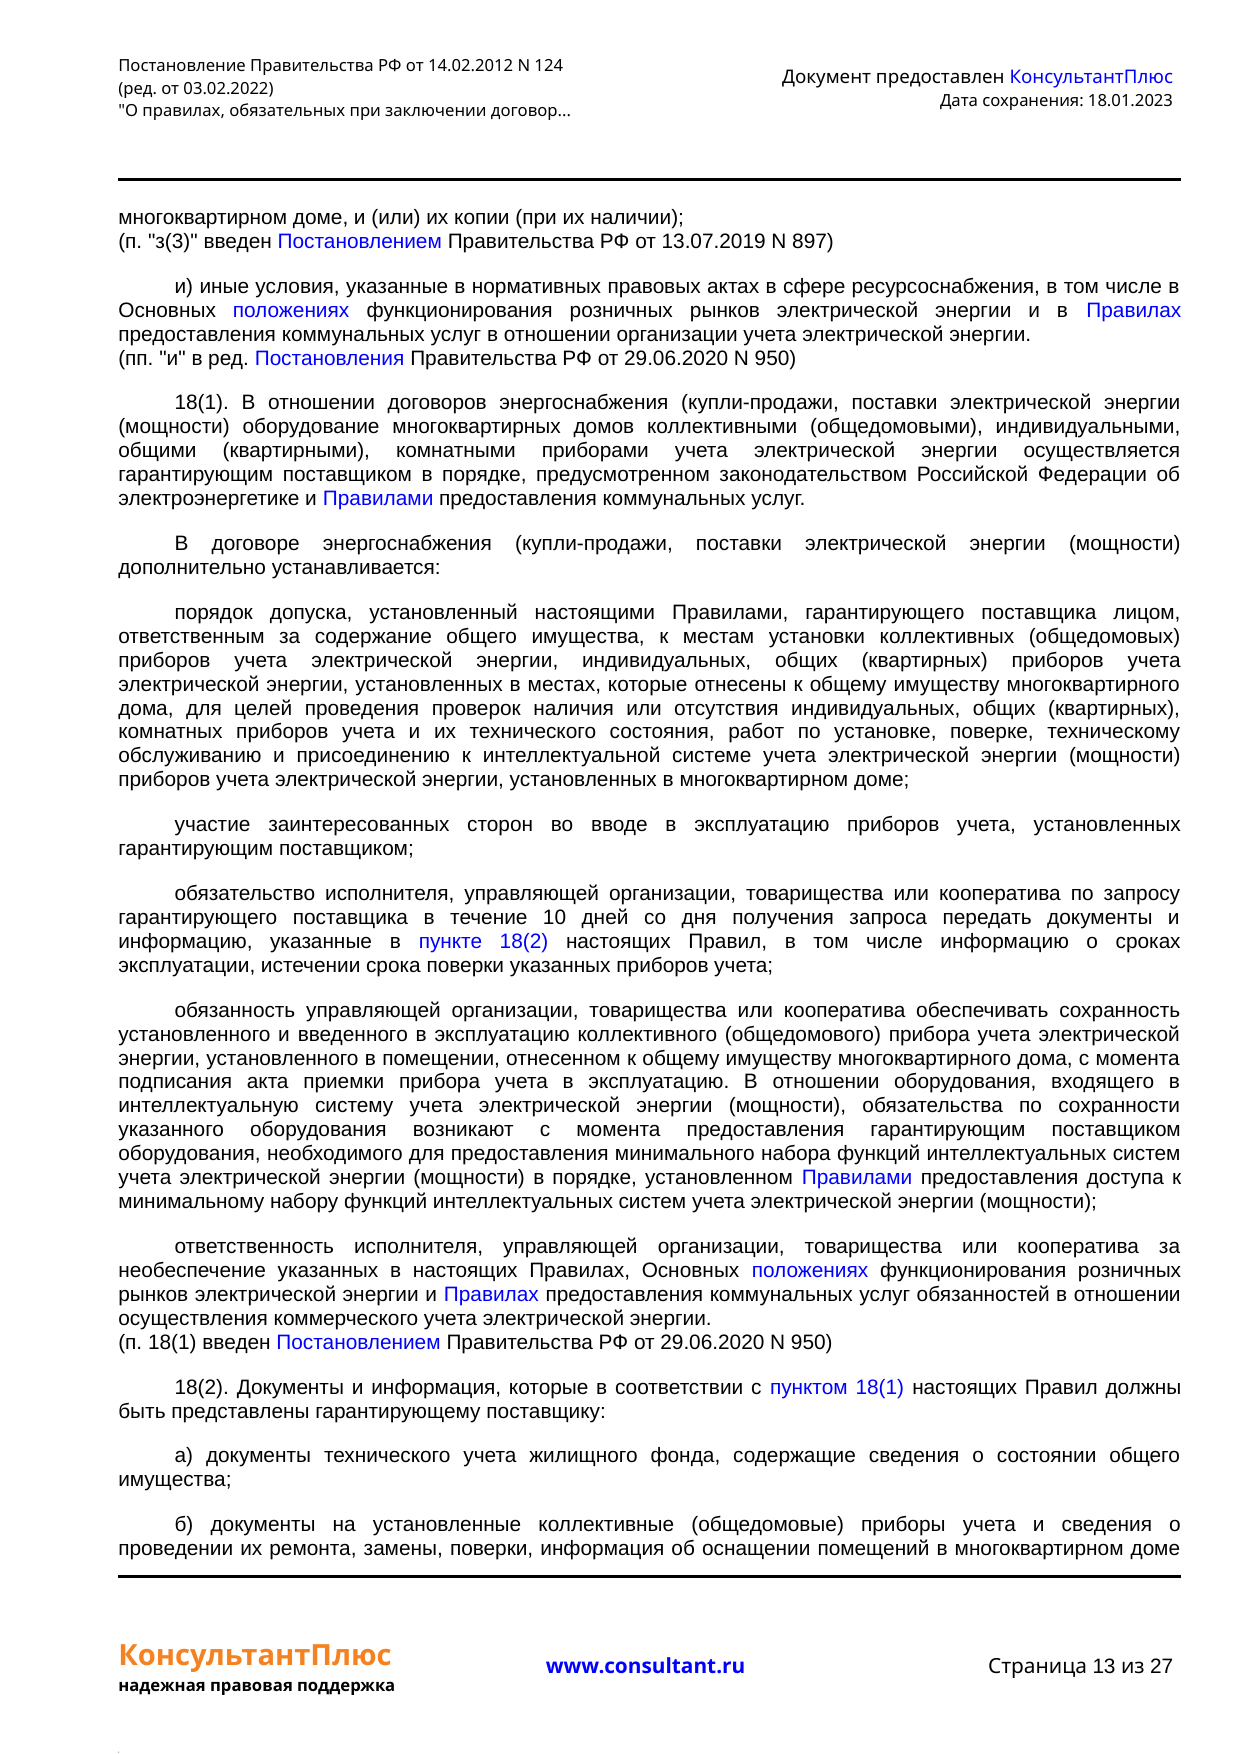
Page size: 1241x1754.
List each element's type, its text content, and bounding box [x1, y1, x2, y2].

text и) иные условия, указанные в нормативных правовых актах в сфере ресурсоснабжения, в том числе в Основных положениях функционирования розничных рынков электрической энергии и в Правилах предоставления коммунальных услуг в отношении организации учета электрической энергии. [118, 273, 1181, 345]
text 18(2). Документы и информация, которые в соответствии с пунктом 18(1) настоящих Правил должны быть представлены гарантирующему поставщику: [118, 1374, 1181, 1422]
text обязанность управляющей организации, товарищества или кооператива обеспечивать сохранность установленного и введенного в эксплуатацию коллективного (общедомового) прибора учета электрической энергии, установленного в помещении, отнесенном к общему имуществу многоквартирного дома, с момента подписания акта приемки прибора учета в эксплуатацию. В отношении оборудования, входящего в интеллектуальную систему учета электрической энергии (мощности), обязательства по сохранности указанного оборудования возникают с момента предоставления гарантирующим поставщиком оборудования, необходимого для предоставления минимального набора функций интеллектуальных систем учета электрической энергии (мощности) в порядке, установленном Правилами предоставления доступа к минимальному набору функций интеллектуальных систем учета электрической энергии (мощности); [118, 997, 1181, 1213]
text а) документы технического учета жилищного фонда, содержащие сведения о состоянии общего имущества; [118, 1443, 1181, 1491]
text 18(1). В отношении договоров энергоснабжения (купли-продажи, поставки электрической энергии (мощности) оборудование многоквартирных домов коллективными (общедомовыми), индивидуальными, общими (квартирными), комнатными приборами учета электрической энергии осуществляется гарантирующим поставщиком в порядке, предусмотренном законодательством Российской Федерации об электроэнергетике и Правилами предоставления коммунальных услуг. [118, 390, 1181, 510]
text (п. "з(3)" введен Постановлением Правительства РФ от 13.07.2019 N 897) [118, 229, 1181, 253]
text участие заинтересованных сторон во вводе в эксплуатацию приборов учета, установленных гарантирующим поставщиком; [118, 812, 1181, 860]
text (пп. "и" в ред. Постановления Правительства РФ от 29.06.2020 N 950) [118, 345, 1181, 369]
text обязательство исполнителя, управляющей организации, товарищества или кооператива по запросу гарантирующего поставщика в течение 10 дней со дня получения запроса передать документы и информацию, указанные в пункте 18(2) настоящих Правил, в том числе информацию о сроках эксплуатации, истечении срока поверки указанных приборов учета; [118, 881, 1181, 977]
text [118, 205, 1181, 229]
text В договоре энергоснабжения (купли-продажи, поставки электрической энергии (мощности) дополнительно устанавливается: [118, 531, 1181, 579]
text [118, 1512, 1181, 1560]
text ответственность исполнителя, управляющей организации, товарищества или кооператива за необеспечение указанных в настоящих Правилах, Основных положениях функционирования розничных рынков электрической энергии и Правилах предоставления коммунальных услуг обязанностей в отношении осуществления коммерческого учета электрической энергии. [118, 1234, 1181, 1330]
text (п. 18(1) введен Постановлением Правительства РФ от 29.06.2020 N 950) [118, 1330, 1181, 1354]
text порядок допуска, установленный настоящими Правилами, гарантирующего поставщика лицом, ответственным за содержание общего имущества, к местам установки коллективных (общедомовых) приборов учета электрической энергии, индивидуальных, общих (квартирных) приборов учета электрической энергии, установленных в местах, которые отнесены к общему имуществу многоквартирного дома, для целей проведения проверок наличия или отсутствия индивидуальных, общих (квартирных), комнатных приборов учета и их технического состояния, работ по установке, поверке, техническому обслуживанию и присоединению к интеллектуальной системе учета электрической энергии (мощности) приборов учета электрической энергии, установленных в многоквартирном доме; [118, 599, 1181, 791]
